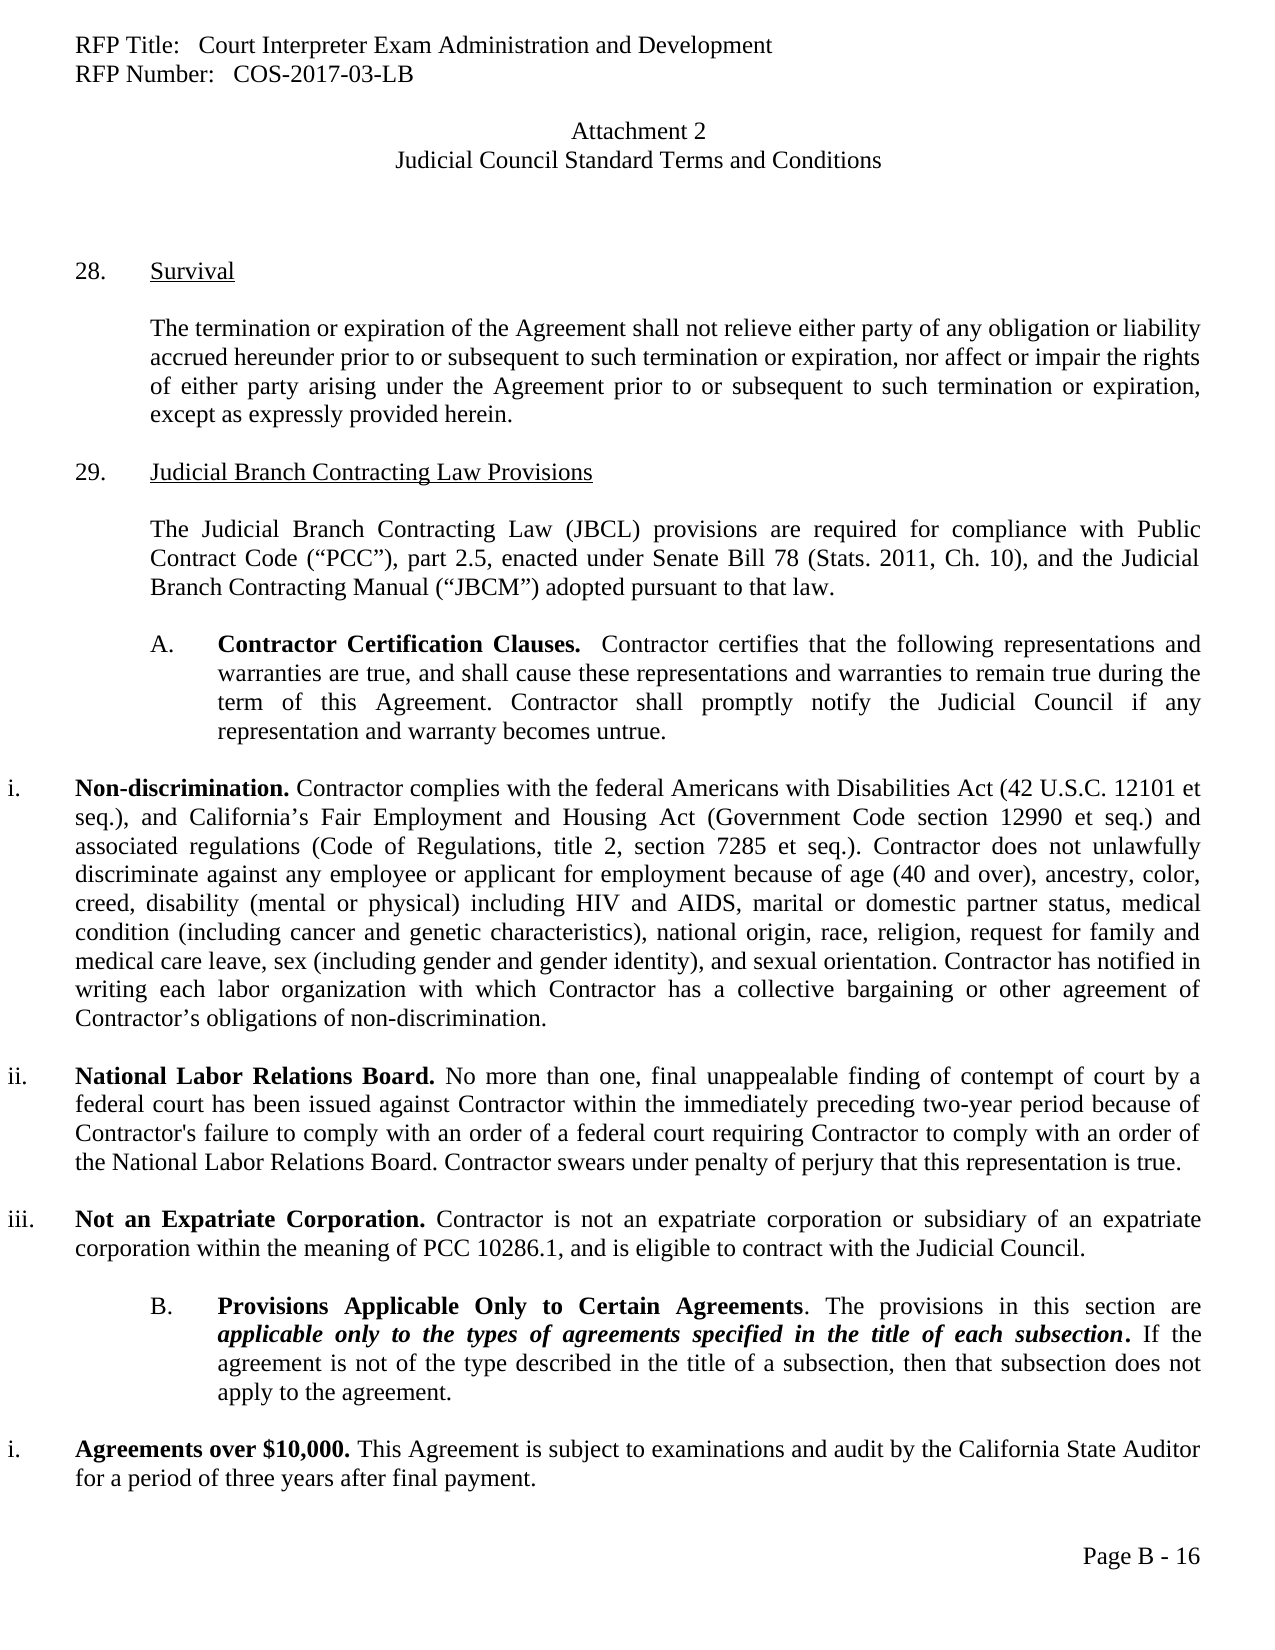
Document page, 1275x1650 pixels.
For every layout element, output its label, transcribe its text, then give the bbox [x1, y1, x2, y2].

subtitle The termination or expiration of the Agreement shall not relieve either party of any obligation or liability accrued hereunder prior to or subsequent to such termination or expiration, nor affect or impair the rights of either party arising under the Agreement prior to or subsequent to such termination or expiration, except as expressly provided herein. [150, 313, 1202, 428]
text Agreements over $10,000. This Agreement is subject to examinations and audit by the California State Auditor for a period of three years after final payment. [7, 1434, 1202, 1492]
text Non-discrimination. Contractor complies with the federal Americans with Disabilities Act (42 U.S.C. 12101 et seq.), and California’s Fair Employment and Housing Act (Government Code section 12990 et seq.) and associated regulations (Code of Regulations, title 2, section 7285 et seq.). Contractor does not unlawfully discriminate against any employee or applicant for employment because of age (40 and over), ancestry, color, creed, disability (mental or physical) including HIV and AIDS, marital or domestic partner status, medical condition (including cancer and genetic characteristics), national origin, race, religion, request for family and medical care leave, sex (including gender and gender identity), and sexual orientation. Contractor has notified in writing each labor organization with which Contractor has a collective bargaining or other agreement of Contractor’s obligations of non-discrimination. [7, 773, 1202, 1032]
text Judicial Branch Contracting Law Provisions [75, 457, 1202, 486]
text Not an Expatriate Corporation. Contractor is not an expatriate corporation or subsidiary of an expatriate corporation within the meaning of PCC 10286.1, and is eligible to contract with the Judicial Council. [7, 1204, 1202, 1262]
subtitle The Judicial Branch Contracting Law (JBCL) provisions are required for compliance with Public Contract Code (“PCC”), part 2.5, enacted under Senate Bill 78 (Stats. 2011, Ch. 10), and the Judicial Branch Contracting Manual (“JBCM”) adopted pursuant to that law. [150, 514, 1202, 601]
text Contractor Certification Clauses. Contractor certifies that the following representations and warranties are true, and shall cause these representations and warranties to remain true during the term of this Agreement. Contractor shall promptly notify the Judicial Council if any representation and warranty becomes untrue. [150, 629, 1202, 744]
text Provisions Applicable Only to Certain Agreements. The provisions in this section are applicable only to the types of agreements specified in the title of each subsection. If the agreement is not of the type described in the title of a subsection, then that subsection does not apply to the agreement. [150, 1291, 1202, 1406]
text National Labor Relations Board. No more than one, final unappealable finding of contempt of court by a federal court has been issued against Contractor within the immediately preceding two-year period because of Contractor's failure to comply with an order of a federal court requiring Contractor to comply with an order of the National Labor Relations Board. Contractor swears under penalty of perjury that this representation is true. [7, 1061, 1202, 1176]
text Survival [75, 256, 1202, 284]
